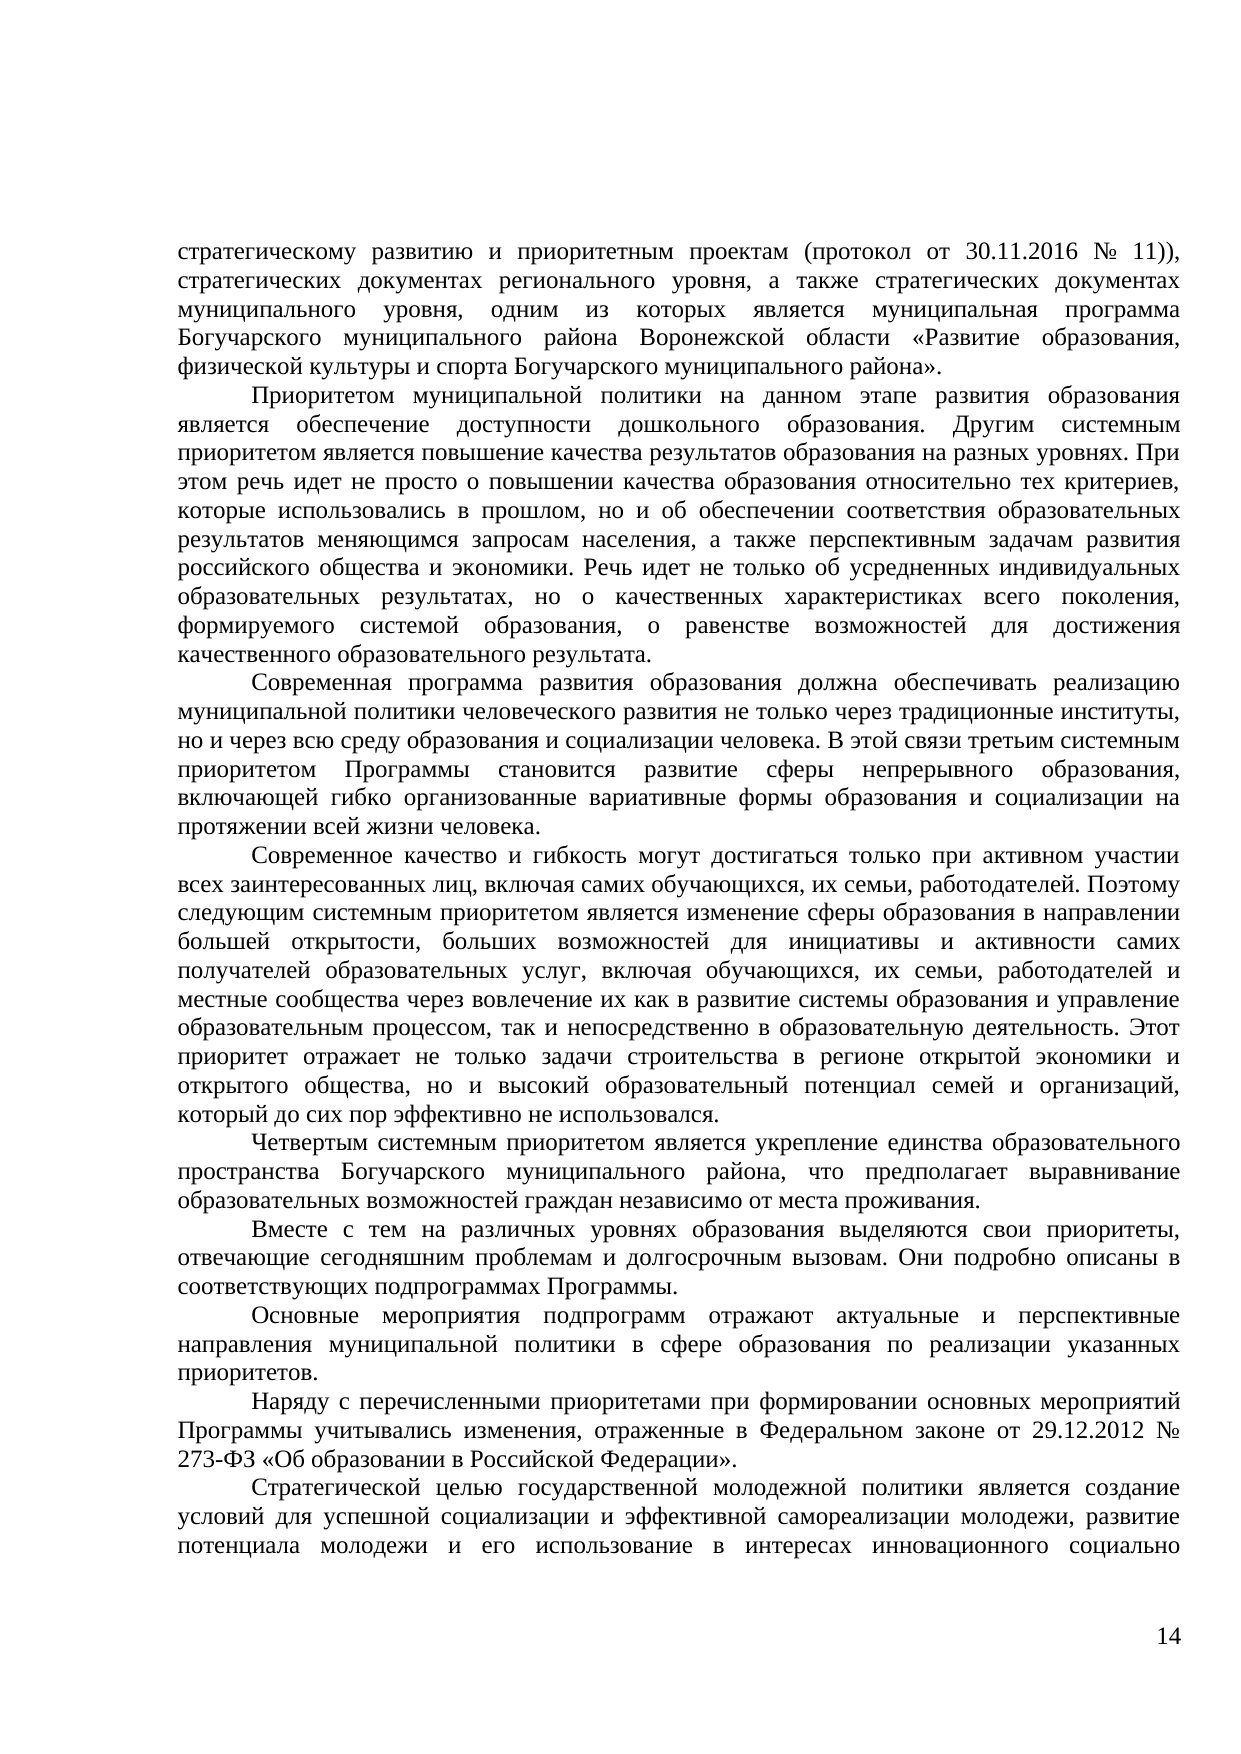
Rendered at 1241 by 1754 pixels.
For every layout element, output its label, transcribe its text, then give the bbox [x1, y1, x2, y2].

text Вместе с тем на различных уровнях образования выделяются свои приоритеты, отвечающие сегодняшним проблемам и долгосрочным вызовам. Они подробно описаны в соответствующих подпрограммах Программы. [177, 1214, 1181, 1300]
text Четвертым системным приоритетом является укрепление единства образовательного пространства Богучарского муниципального района, что предполагает выравнивание образовательных возможностей граждан независимо от места проживания. [177, 1127, 1181, 1214]
text Наряду с перечисленными приоритетами при формировании основных мероприятий Программы учитывались изменения, отраженные в Федеральном законе от 29.12.2012 № 273-ФЗ «Об образовании в Российской Федерации». [177, 1386, 1181, 1472]
text Современная программа развития образования должна обеспечивать реализацию муниципальной политики человеческого развития не только через традиционные институты, но и через всю среду образования и социализации человека. В этой связи третьим системным приоритетом Программы становится развитие сферы непрерывного образования, включающей гибко организованные вариативные формы образования и социализации на протяжении всей жизни человека. [177, 667, 1181, 840]
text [177, 1472, 1181, 1619]
text Современное качество и гибкость могут достигаться только при активном участии всех заинтересованных лиц, включая самих обучающихся, их семьи, работодателей. Поэтому следующим системным приоритетом является изменение сферы образования в направлении большей открытости, больших возможностей для инициативы и активности самих получателей образовательных услуг, включая обучающихся, их семьи, работодателей и местные сообщества через вовлечение их как в развитие системы образования и управление образовательным процессом, так и непосредственно в образовательную деятельность. Этот приоритет отражает не только задачи строительства в регионе открытой экономики и открытого общества, но и высокий образовательный потенциал семей и организаций, который до сих пор эффективно не использовался. [177, 840, 1181, 1127]
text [177, 236, 1181, 380]
text Основные мероприятия подпрограмм отражают актуальные и перспективные направления муниципальной политики в сфере образования по реализации указанных приоритетов. [177, 1300, 1181, 1386]
text Приоритетом муниципальной политики на данном этапе развития образования является обеспечение доступности дошкольного образования. Другим системным приоритетом является повышение качества результатов образования на разных уровнях. При этом речь идет не просто о повышении качества образования относительно тех критериев, которые использовались в прошлом, но и об обеспечении соответствия образовательных результатов меняющимся запросам населения, а также перспективным задачам развития российского общества и экономики. Речь идет не только об усредненных индивидуальных образовательных результатах, но о качественных характеристиках всего поколения, формируемого системой образования, о равенстве возможностей для достижения качественного образовательного результата. [177, 380, 1181, 667]
